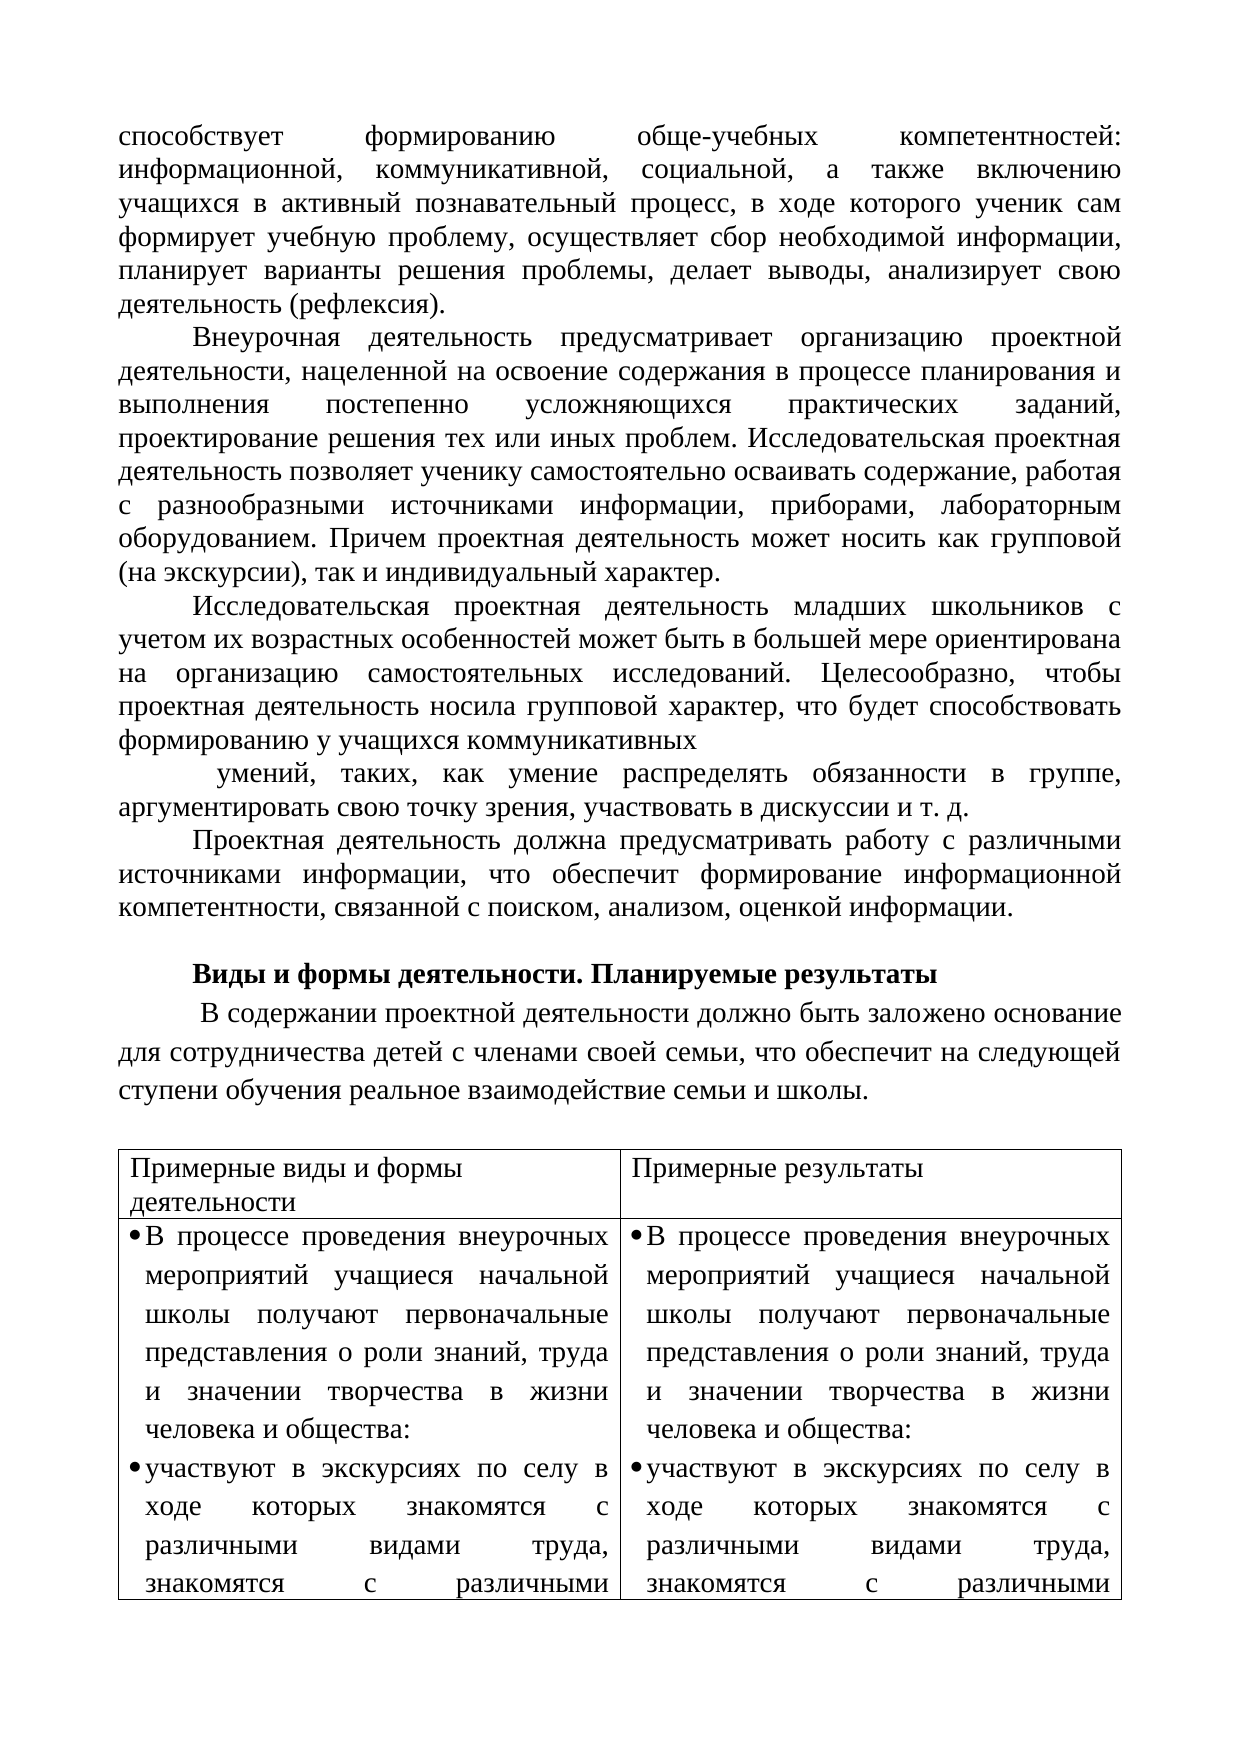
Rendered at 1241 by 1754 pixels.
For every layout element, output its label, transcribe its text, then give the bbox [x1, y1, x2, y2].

table_header Примерные виды и формы деятельности [119, 1150, 620, 1217]
text Проектная деятельность должна предусматривать работу с различными источниками информации, что обеспечит формирование информационной компетентности, связанной с поиском, анализом, оценкой информации. [118, 822, 1122, 923]
text В содержании проектной деятельности должно быть заложено основание для сотрудничества детей с членами своей семьи, что обеспечит на следующей ступени обучения реальное взаимодействие семьи и школы. [118, 995, 1122, 1106]
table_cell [119, 1219, 620, 1599]
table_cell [621, 1219, 1121, 1599]
table_header Примерные результаты [621, 1150, 1121, 1217]
text Виды и формы деятельности. Планируемые результаты [118, 957, 1122, 990]
text Исследовательская проектная деятельность младших школьников с учетом их возрастных особенностей может быть в большей мере ориентирована на организацию самостоятельных исследований. Целесообразно, чтобы проектная деятельность носила групповой характер, что будет способствовать формированию у учащихся коммуникативных [118, 588, 1122, 755]
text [118, 118, 1122, 319]
text Внеурочная деятельность предусматривает организацию проектной деятельности, нацеленной на освоение содержания в процессе планирования и выполнения постепенно усложняющихся практических заданий, проектирование решения тех или иных проблем. Исследовательская проектная деятельность позволяет ученику самостоятельно осваивать содержание, работая с разнообразными источниками информации, приборами, лабораторным оборудованием. Причем проектная деятельность может носить как групповой (на экскурсии), так и индивидуальный характер. [118, 319, 1122, 588]
text умений, таких, как умение распределять обязанности в группе, аргументировать свою точку зрения, участвовать в дискуссии и т. д. [118, 755, 1122, 822]
